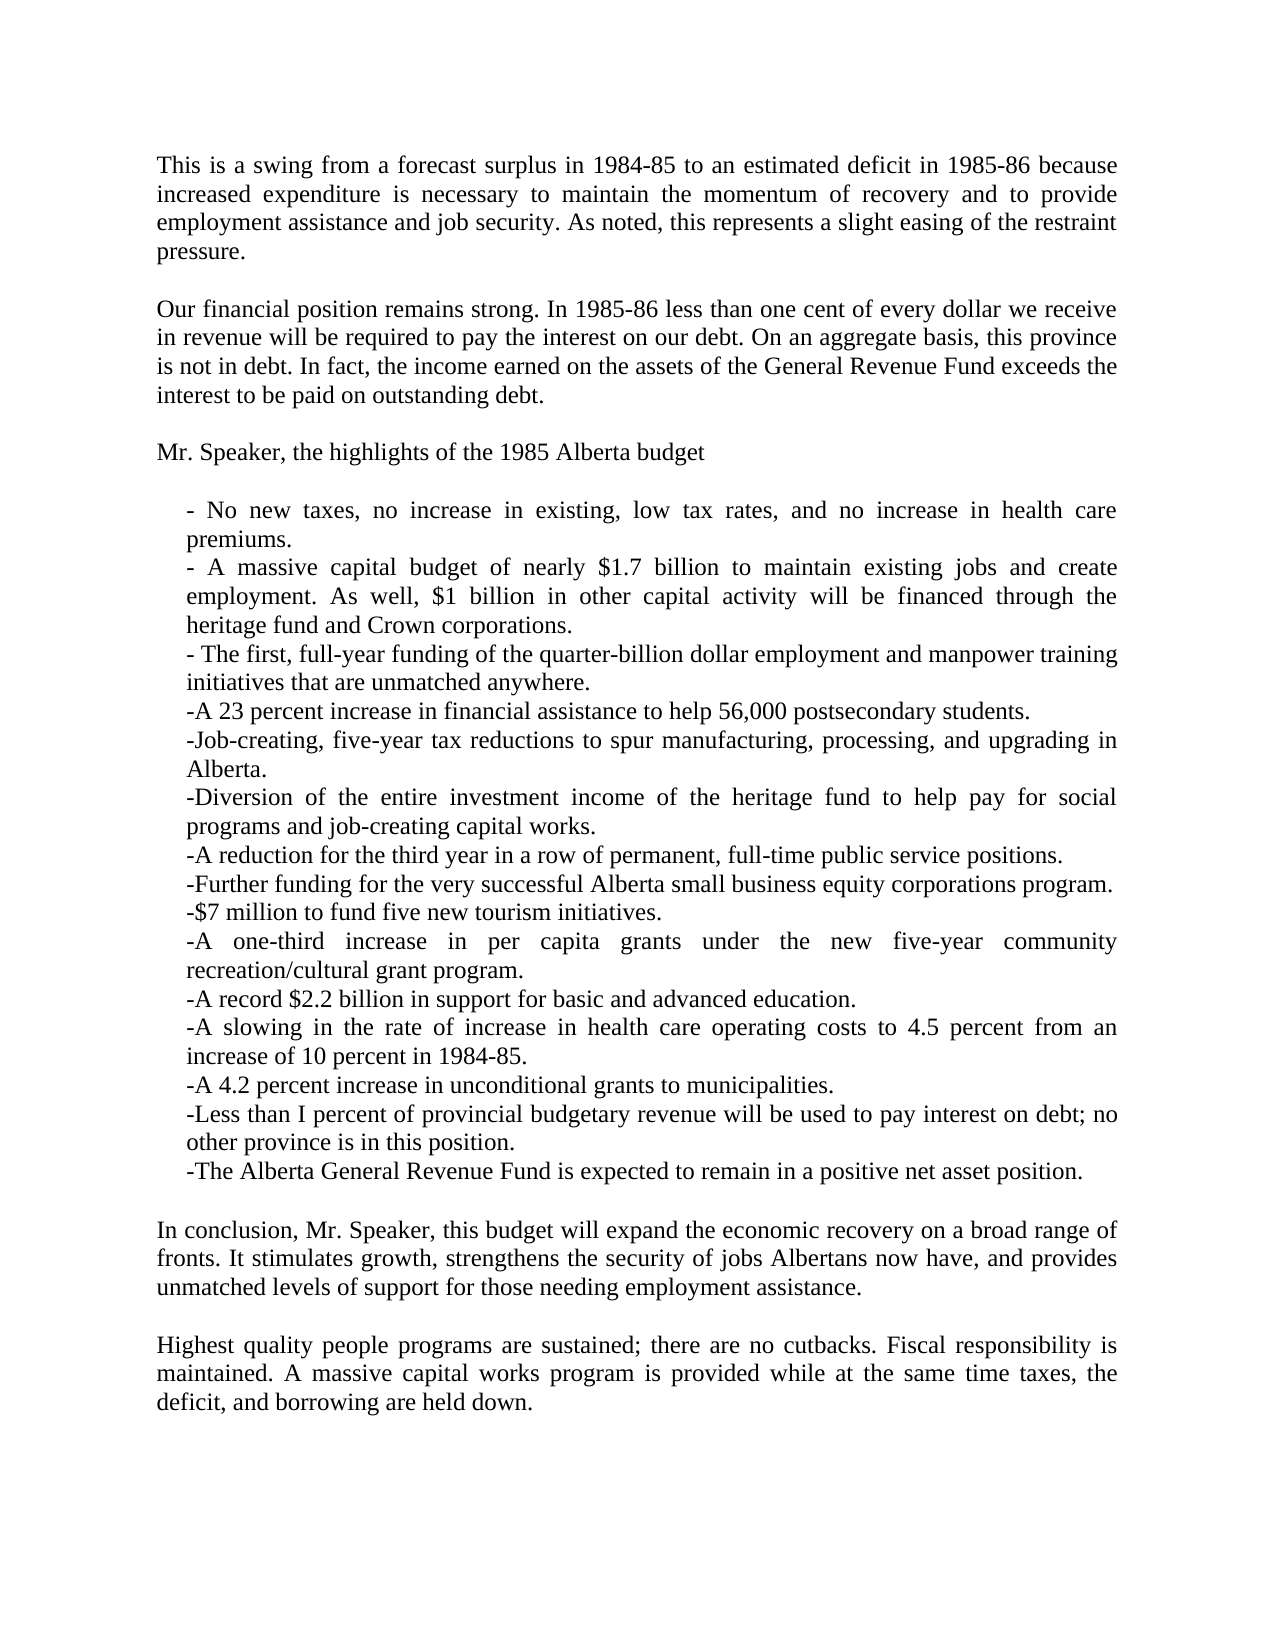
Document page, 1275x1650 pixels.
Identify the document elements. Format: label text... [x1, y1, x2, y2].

text -A record $2.2 billion in support for basic and advanced education. [186, 984, 1118, 1012]
text -$7 million to fund five new tourism initiatives. [186, 897, 1118, 926]
text -A 23 percent increase in financial assistance to help 56,000 postsecondary students. [186, 696, 1118, 725]
text -The Alberta General Revenue Fund is expected to remain in a positive net asset position. [186, 1156, 1118, 1185]
text Mr. Speaker, the highlights of the 1985 Alberta budget [156, 437, 1118, 466]
text -A one-third increase in per capita grants under the new five-year community recreation/cultural grant program. [186, 926, 1118, 984]
text -A 4.2 percent increase in unconditional grants to municipalities. [186, 1070, 1118, 1099]
text Our financial position remains strong. In 1985-86 less than one cent of every dollar we receive in revenue will be required to pay the interest on our debt. On an aggregate basis, this province is not in debt. In fact, the income earned on the assets of the General Revenue Fund exceeds the interest to be paid on outstanding debt. [156, 294, 1118, 409]
text -Further funding for the very successful Alberta small business equity corporations program. [186, 869, 1118, 897]
text -A reduction for the third year in a row of permanent, full-time public service positions. [186, 840, 1118, 869]
text Highest quality people programs are sustained; there are no cutbacks. Fiscal responsibility is maintained. A massive capital works program is provided while at the same time taxes, the deficit, and borrowing are held down. [156, 1330, 1118, 1416]
text -Diversion of the entire investment income of the heritage fund to help pay for social programs and job-creating capital works. [186, 782, 1118, 840]
text -Job-creating, five-year tax reductions to spur manufacturing, processing, and upgrading in Alberta. [186, 725, 1118, 782]
text This is a swing from a forecast surplus in 1984-85 to an estimated deficit in 1985-86 because increased expenditure is necessary to maintain the momentum of recovery and to provide employment assistance and job security. As noted, this represents a slight easing of the restraint pressure. [156, 150, 1118, 265]
text - No new taxes, no increase in existing, low tax rates, and no increase in health care premiums. [186, 495, 1118, 552]
text In conclusion, Mr. Speaker, this budget will expand the economic recovery on a broad range of fronts. It stimulates growth, strengthens the security of jobs Albertans now have, and provides unmatched levels of support for those needing employment assistance. [156, 1215, 1118, 1301]
text - A massive capital budget of nearly $1.7 billion to maintain existing jobs and create employment. As well, $1 billion in other capital activity will be financed through the heritage fund and Crown corporations. [186, 552, 1118, 639]
text - The first, full-year funding of the quarter-billion dollar employment and manpower training initiatives that are unmatched anywhere. [186, 639, 1118, 696]
text -Less than I percent of provincial budgetary revenue will be used to pay interest on debt; no other province is in this position. [186, 1099, 1118, 1156]
text -A slowing in the rate of increase in health care operating costs to 4.5 percent from an increase of 10 percent in 1984-85. [186, 1012, 1118, 1070]
